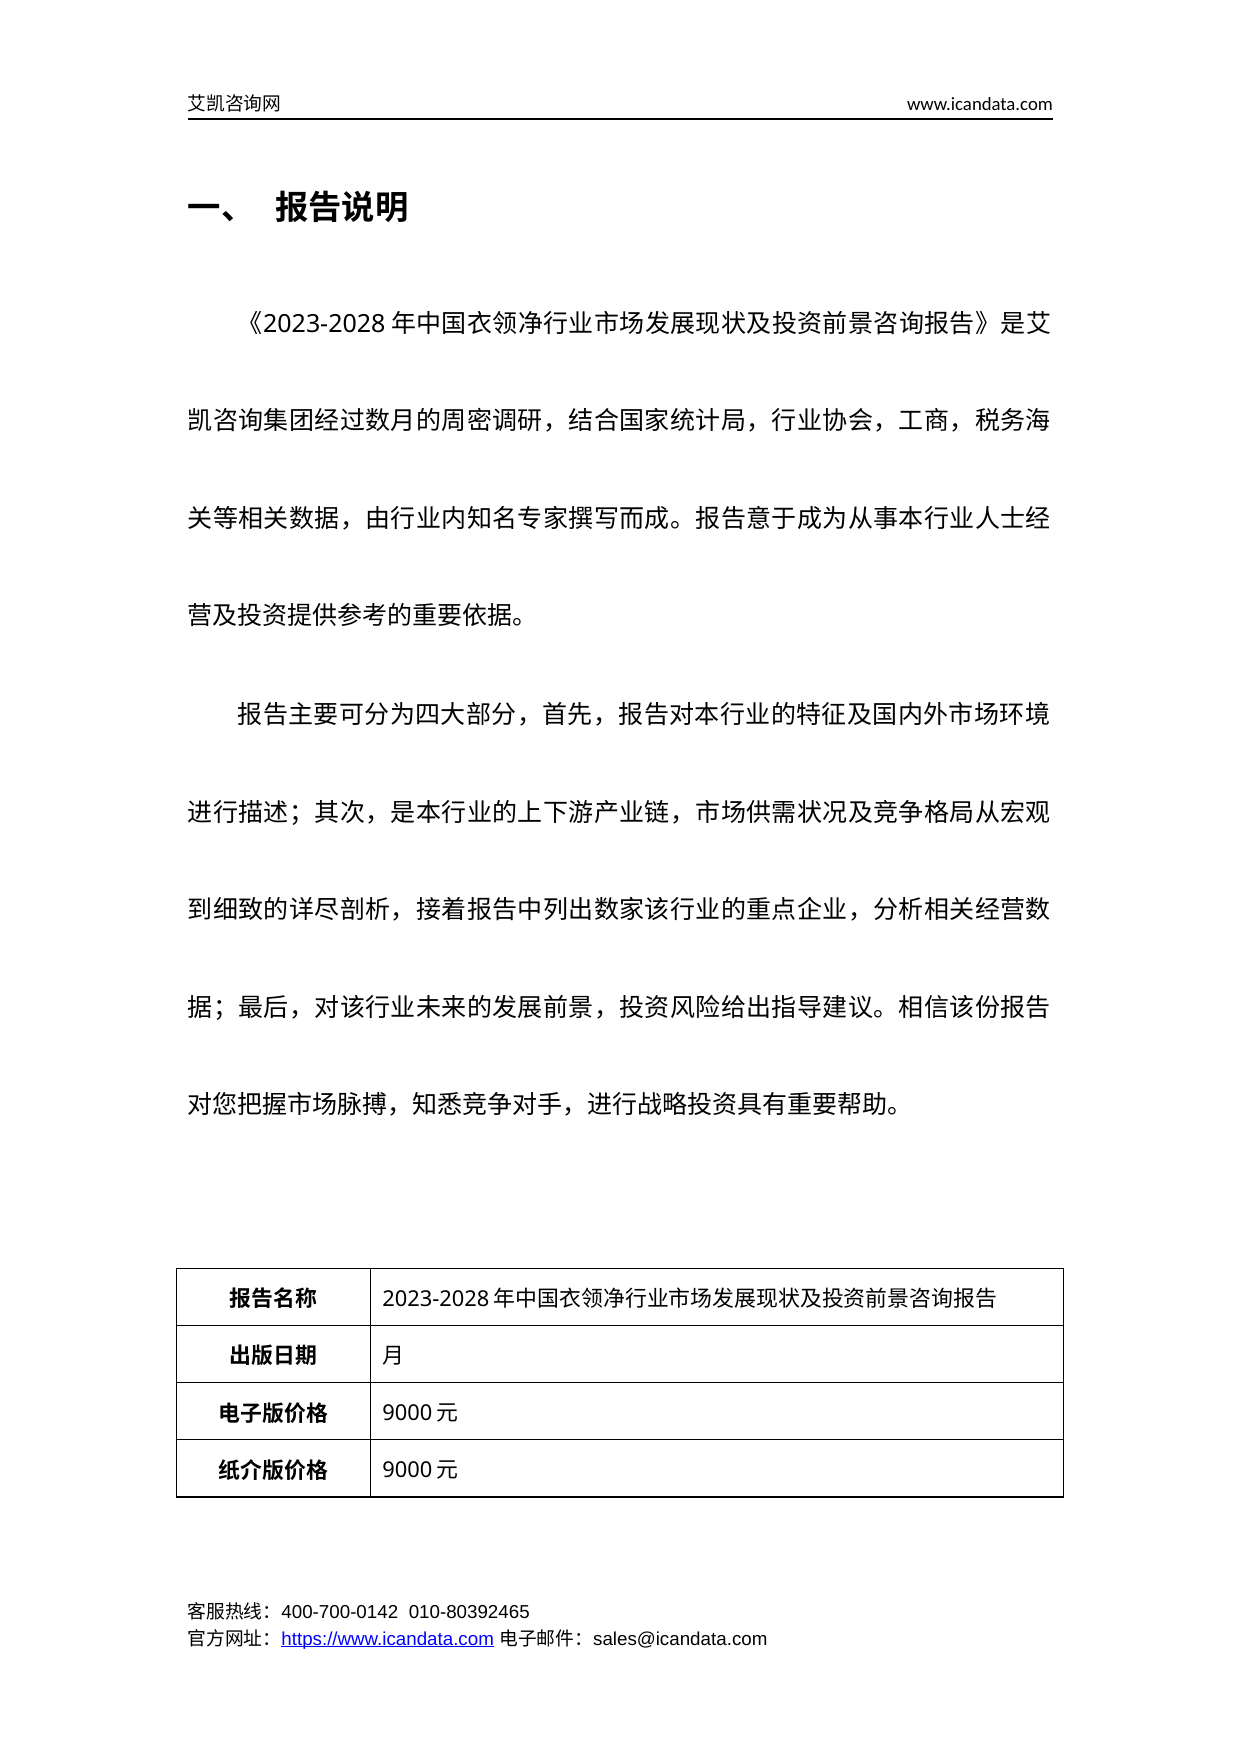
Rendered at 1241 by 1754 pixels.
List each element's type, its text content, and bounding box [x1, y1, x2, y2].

table_header 报告名称 [177, 1269, 370, 1325]
table_cell 月 [371, 1326, 1063, 1382]
table_header 2023-2028年中国衣领净行业市场发展现状及投资前景咨询报告 [371, 1269, 1063, 1325]
table_cell 9000元 [371, 1440, 1063, 1496]
subtitle 报告说明 [187, 172, 1053, 237]
table_cell 电子版价格 [177, 1383, 370, 1439]
table_cell 纸介版价格 [177, 1440, 370, 1496]
text 报告主要可分为四大部分，首先，报告对本行业的特征及国内外市场环境进行描述；其次，是本行业的上下游产业链，市场供需状况及竞争格局从宏观到细致的详尽剖析，接着报告中列出数家该行业的重点企业，分析相关经营数据；最后，对该行业未来的发展前景，投资风险给出指导建议。相信该份报告对您把握市场脉搏，知悉竞争对手，进行战略投资具有重要帮助。 [187, 681, 1053, 1136]
text 《2023-2028年中国衣领净行业市场发展现状及投资前景咨询报告》是艾凯咨询集团经过数月的周密调研，结合国家统计局，行业协会，工商，税务海关等相关数据，由行业内知名专家撰写而成。报告意于成为从事本行业人士经营及投资提供参考的重要依据。 [187, 289, 1053, 646]
table_cell 出版日期 [177, 1326, 370, 1382]
table_cell 9000元 [371, 1383, 1063, 1439]
